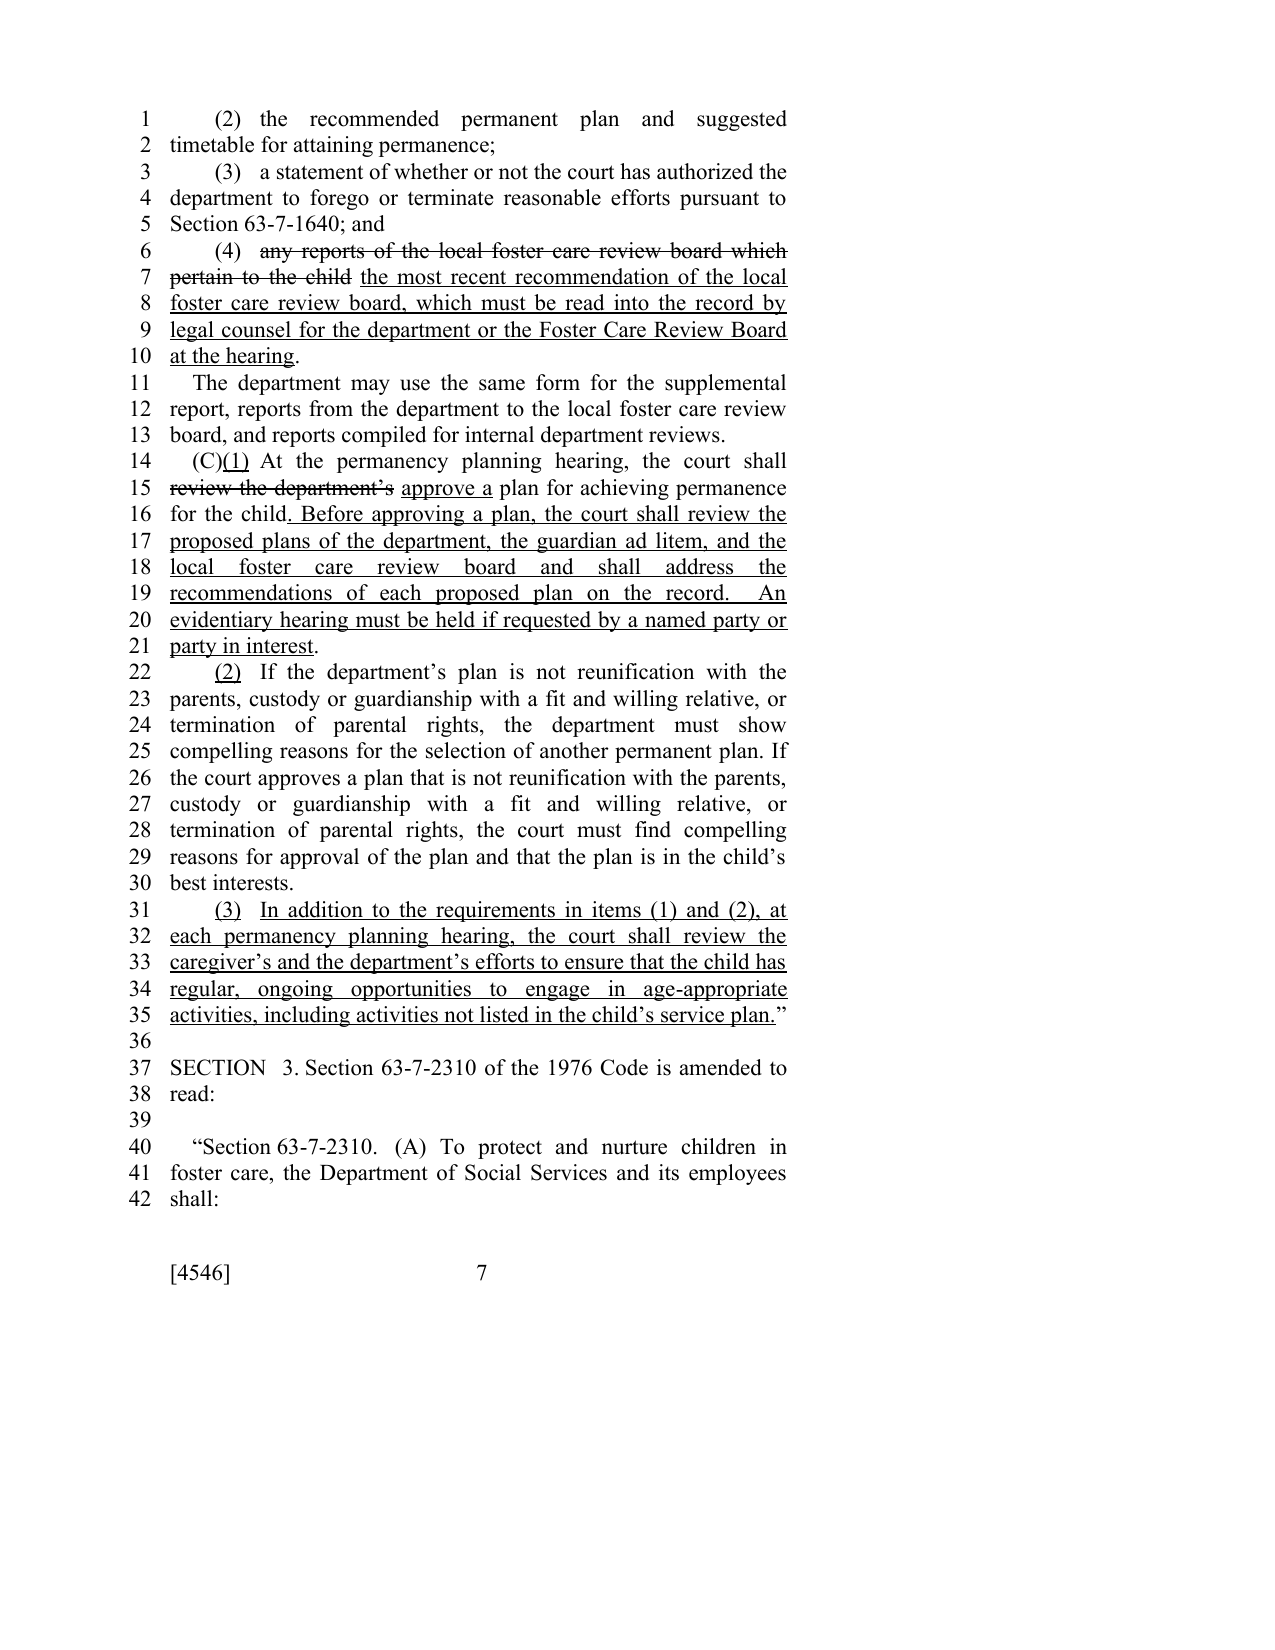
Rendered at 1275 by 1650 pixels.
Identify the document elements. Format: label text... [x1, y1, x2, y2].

text (2) If the department’s plan is not reunification with the parents, custody or guardianship with a fit and willing relative, or termination of parental rights, the department must show compelling reasons for the selection of another permanent plan. If the court approves a plan that is not reunification with the parents, custody or guardianship with a fit and willing relative, or termination of parental rights, the court must find compelling reasons for approval of the plan and that the plan is in the child’s best interests. [169, 658, 787, 896]
text (4) any reports of the local foster care review board which pertain to the child the most recent recommendation of the local foster care review board, which must be read into the record by legal counsel for the department or the Foster Care Review Board at the hearing. [169, 340, 787, 368]
text SECTION 3. Section 63-7-2310 of the 1976 Code is amended to read: [169, 1054, 787, 1106]
text (2) the recommended permanent plan and suggested timetable for attaining permanence; [169, 105, 787, 158]
text (C)(1) At the permanency planning hearing, the court shall review the department’s approve a plan for achieving permanence for the child. Before approving a plan, the court shall review the proposed plans of the department, the guardian ad litem, and the local foster care review board and shall address the recommendations of each proposed plan on the record. An evidentiary hearing must be held if requested by a named party or party in interest. [169, 448, 787, 550]
text (3) In addition to the requirements in items (1) and (2), at each permanency planning hearing, the court shall review the caregiver’s and the department’s efforts to ensure that the child has regular, ongoing opportunities to engage in age-appropriate activities, including activities not listed in the child’s service plan.” [169, 896, 787, 945]
text The department may use the same form for the supplemental report, reports from the department to the local foster care review board, and reports compiled for internal department reviews. [169, 368, 787, 448]
text (4) any reports of the local foster care review board which pertain to the child the most recent recommendation of the local foster care review board, which must be read into the record by legal counsel for the department or the Foster Care Review Board at the hearing. [169, 237, 787, 312]
text (3) a statement of whether or not the court has authorized the department to forego or terminate reasonable efforts pursuant to Section 63-7-1640; and [169, 158, 787, 237]
text “Section 63-7-2310. (A) To protect and nurture children in foster care, the Department of Social Services and its employees shall: [169, 1133, 787, 1212]
